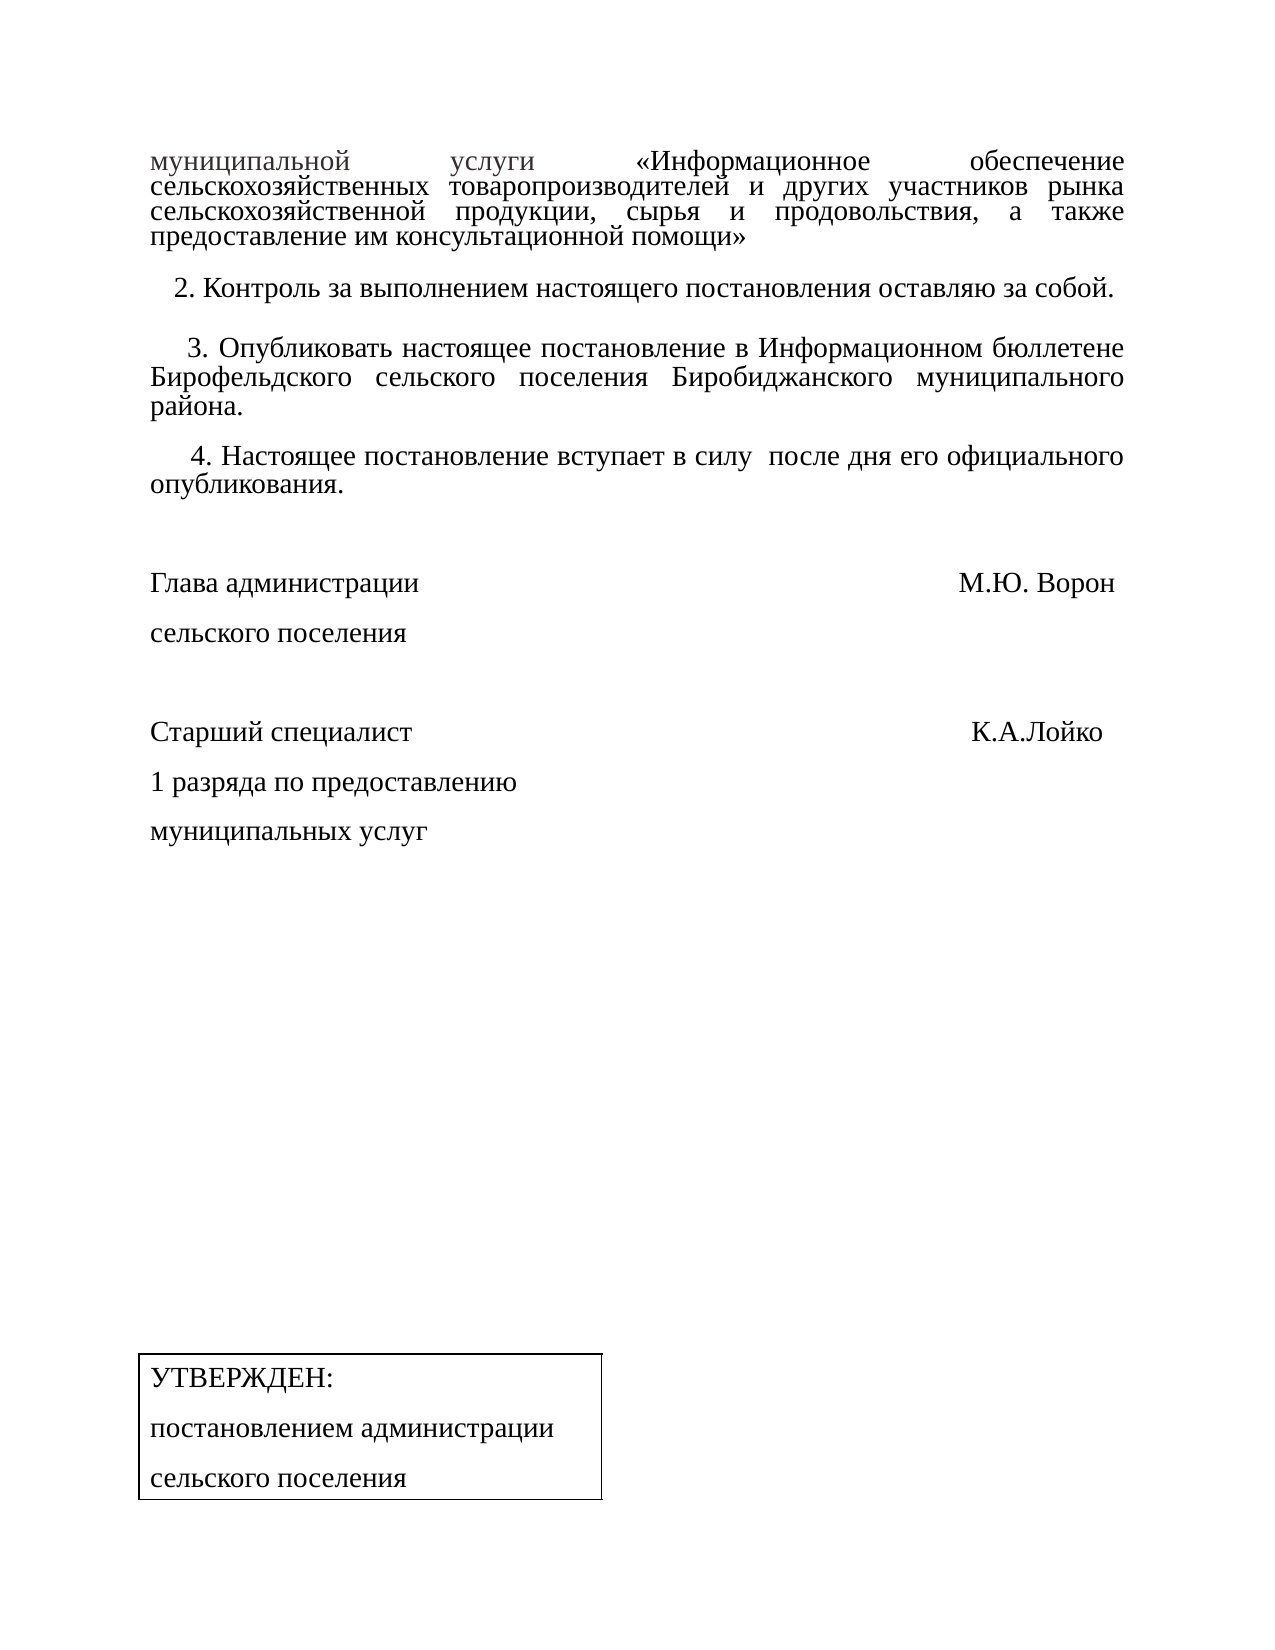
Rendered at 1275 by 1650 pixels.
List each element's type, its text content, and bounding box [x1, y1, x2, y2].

text 4. Настоящее постановление вступает в силу после дня его официального опубликования. [150, 442, 1125, 499]
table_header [140, 1355, 601, 1498]
text 2. Контроль за выполнением настоящего постановления оставляю за собой. [150, 275, 1125, 304]
text сельского поселения [150, 619, 1125, 648]
text Старший специалист К.А.Лойко [150, 719, 1125, 747]
text муниципальных услуг [150, 818, 1125, 847]
text 3. Опубликовать настоящее постановление в Информационном бюллетене Бирофельдского сельского поселения Биробиджанского муниципального района. [150, 335, 1125, 421]
text 1 разряда по предоставлению [150, 768, 1125, 797]
text Глава администрации М.Ю. Ворон [150, 570, 1125, 599]
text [150, 150, 1125, 250]
